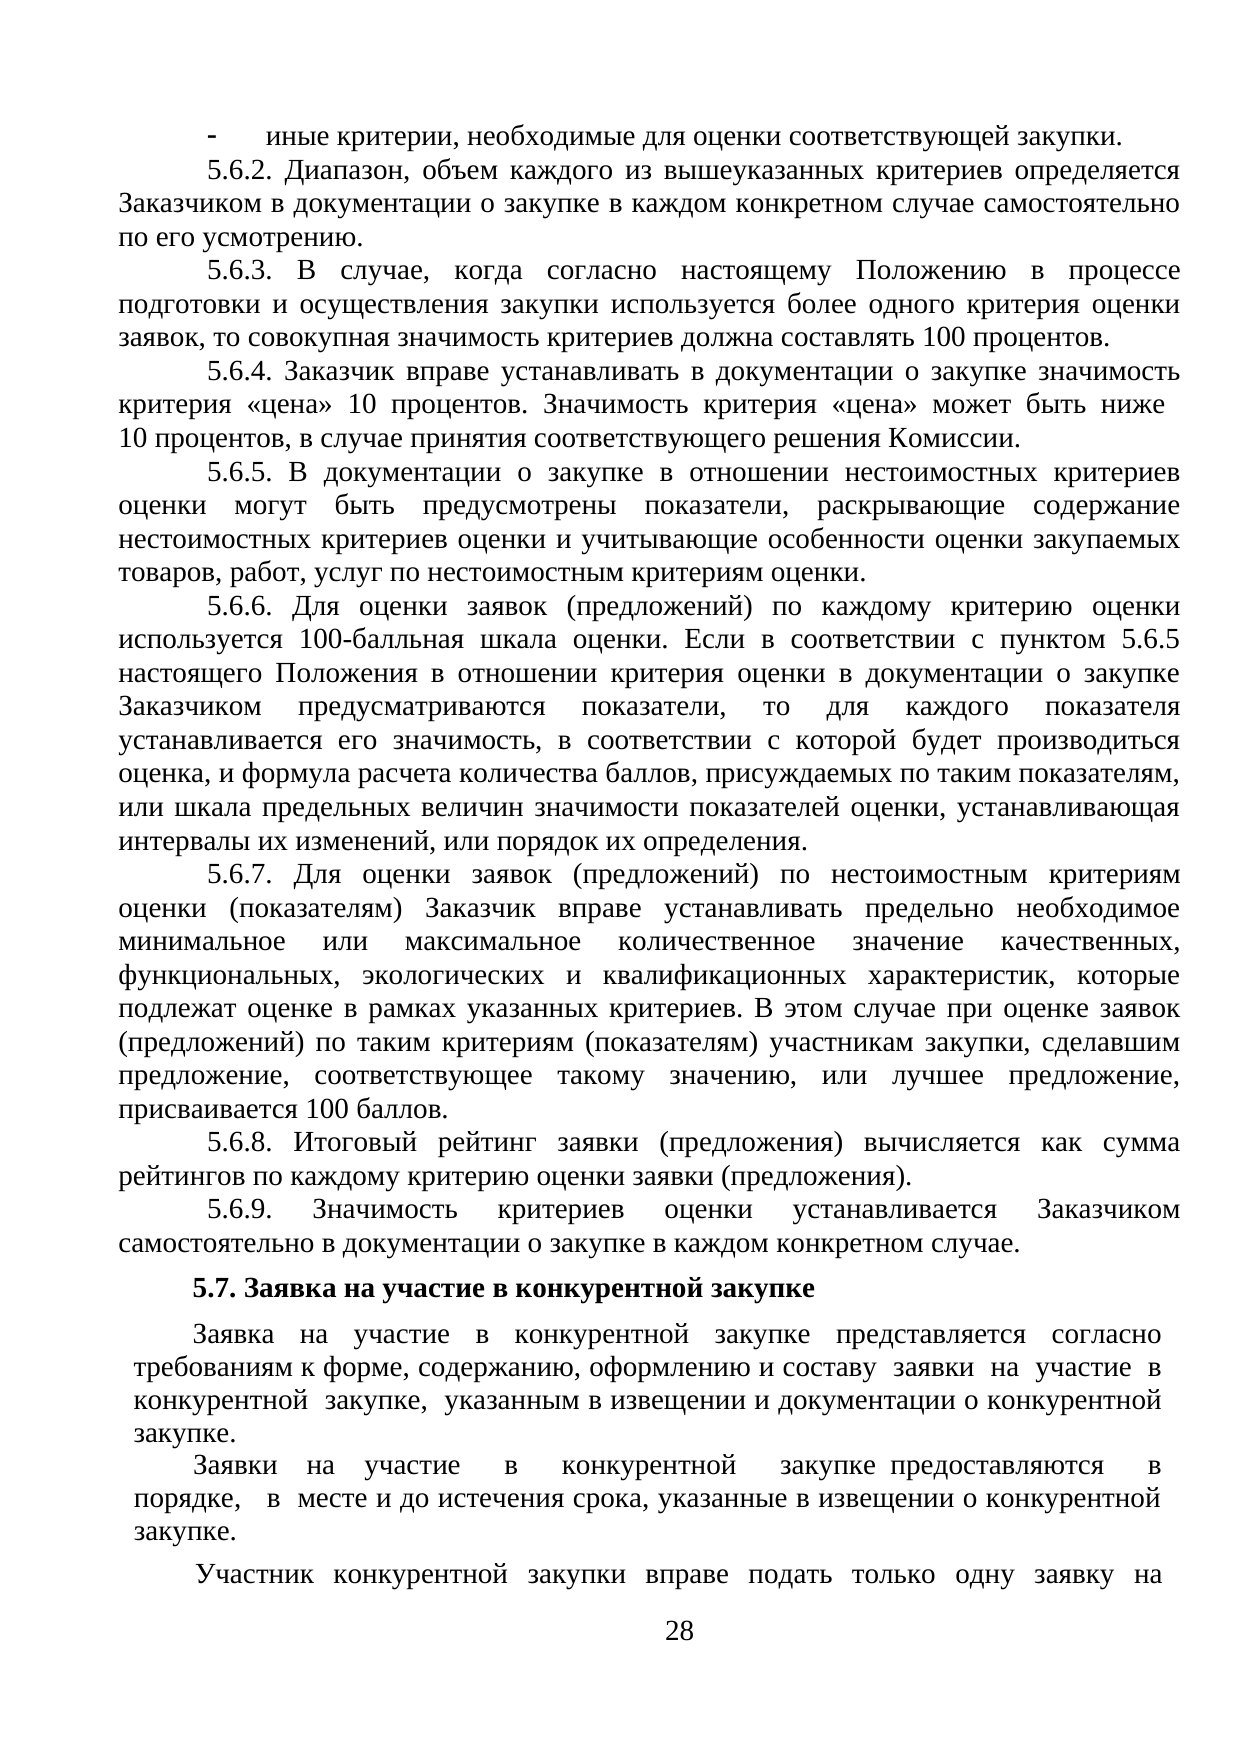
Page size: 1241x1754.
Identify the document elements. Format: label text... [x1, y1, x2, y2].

text 5.6.4. Заказчик вправе устанавливать в документации о закупке значимость критерия «цена» 10 процентов. Значимость критерия «цена» может быть ниже 10 процентов, в случае принятия соответствующего решения Комиссии. [118, 353, 1181, 454]
text 5.6.5. В документации о закупке в отношении нестоимостных критериев оценки могут быть предусмотрены показатели, раскрывающие содержание нестоимостных критериев оценки и учитывающие особенности оценки закупаемых товаров, работ, услуг по нестоимостным критериям оценки. [118, 454, 1181, 588]
text 5.6.6. Для оценки заявок (предложений) по каждому критерию оценки используется 100-балльная шкала оценки. Если в соответствии с пунктом 5.6.5 настоящего Положения в отношении критерия оценки в документации о закупке Заказчиком предусматриваются показатели, то для каждого показателя устанавливается его значимость, в соответствии с которой будет производиться оценка, и формула расчета количества баллов, присуждаемых по таким показателям, или шкала предельных величин значимости показателей оценки, устанавливающая интервалы их изменений, или порядок их определения. [118, 588, 1181, 856]
text 5.6.3. В случае, когда согласно настоящему Положению в процессе подготовки и осуществления закупки используется более одного критерия оценки заявок, то совокупная значимость критериев должна составлять 100 процентов. [118, 252, 1181, 353]
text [134, 1556, 1163, 1590]
text 5.6.7. Для оценки заявок (предложений) по нестоимостным критериям оценки (показателям) Заказчик вправе устанавливать предельно необходимое минимальное или максимальное количественное значение качественных, функциональных, экологических и квалификационных характеристик, которые подлежат оценке в рамках указанных критериев. В этом случае при оценке заявок (предложений) по таким критериям (показателям) участникам закупки, сделавшим предложение, соответствующее такому значению, или лучшее предложение, присваивается 100 баллов. [118, 856, 1181, 1124]
text Заявка на участие в конкурентной закупке представляется согласно требованиям к форме, содержанию, оформлению и составу заявки на участие в конкурентной закупке, указанным в извещении и документации о конкурентной закупке. [133, 1317, 1163, 1448]
text 5.7. Заявка на участие в конкурентной закупке [133, 1271, 1163, 1304]
text Заявки на участие в конкурентной закупке предоставляются в порядке, в месте и до истечения срока, указанные в извещении о конкурентной закупке. [134, 1448, 1162, 1547]
list иные критерии, необходимые для оценки соответствующей закупки. [118, 118, 1181, 152]
text 5.6.9. Значимость критериев оценки устанавливается Заказчиком самостоятельно в документации о закупке в каждом конкретном случае. [118, 1192, 1181, 1259]
text 5.6.8. Итоговый рейтинг заявки (предложения) вычисляется как сумма рейтингов по каждому критерию оценки заявки (предложения). [118, 1124, 1181, 1192]
text 5.6.2. Диапазон, объем каждого из вышеуказанных критериев определяется Заказчиком в документации о закупке в каждом конкретном случае самостоятельно по его усмотрению. [118, 152, 1181, 252]
